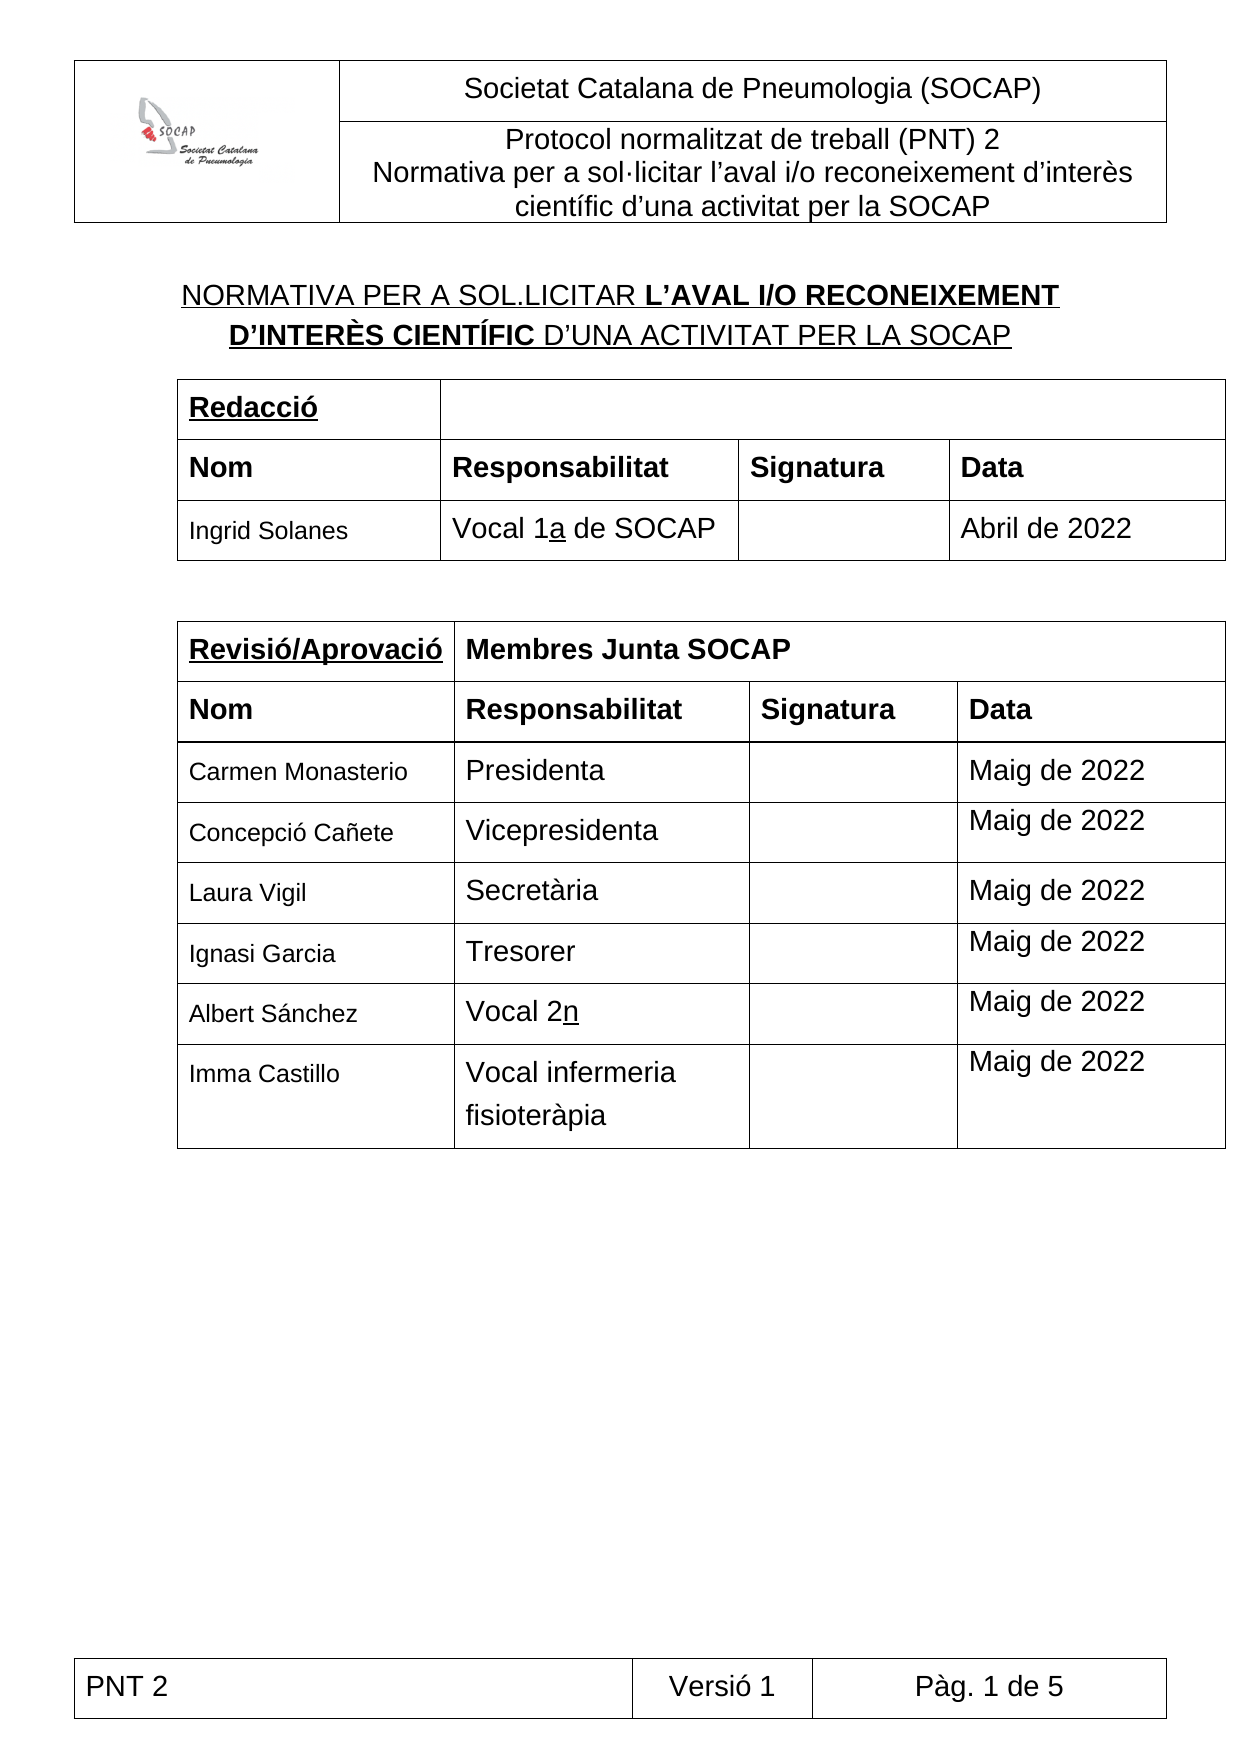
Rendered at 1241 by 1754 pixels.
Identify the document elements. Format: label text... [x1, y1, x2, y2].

table_cell Maig de 2022 [958, 803, 1225, 862]
table_cell [750, 1045, 957, 1148]
table_cell Presidenta [455, 743, 749, 802]
table_cell Data [950, 440, 1225, 500]
table_cell Abril de 2022 [950, 501, 1225, 560]
table_cell Responsabilitat [455, 682, 749, 741]
table_cell Vocal 2n [455, 984, 749, 1043]
table_cell Responsabilitat [441, 440, 738, 500]
table_header Redacció [178, 380, 440, 439]
table_cell Maig de 2022 [958, 924, 1225, 983]
table_cell [750, 743, 957, 802]
table_cell Concepció Cañete [178, 803, 454, 862]
table_cell [739, 501, 949, 560]
table_header Revisió/Aprovació [178, 622, 454, 681]
table_cell Data [958, 682, 1225, 741]
table_cell Albert Sánchez [178, 984, 454, 1043]
table_cell Ingrid Solanes [178, 501, 440, 560]
text NORMATIVA PER A SOL.LICITAR L’AVAL I/O RECONEIXEMENT D’INTERÈS CIENTÍFIC D’UNA ACTIVITAT PER LA SOCAP [177, 278, 1063, 351]
table_cell Tresorer [455, 924, 749, 983]
table_header [441, 380, 1225, 439]
picture [109, 67, 295, 183]
table_cell Ignasi Garcia [178, 924, 454, 983]
table_cell Vocal infermeria fisioteràpia [455, 1045, 749, 1148]
table_cell Signatura [739, 440, 949, 500]
table_cell Secretària [455, 863, 749, 923]
table_cell Nom [178, 440, 440, 500]
table_cell Signatura [750, 682, 957, 741]
table_cell Vocal 1a de SOCAP [441, 501, 738, 560]
table_cell Maig de 2022 [958, 743, 1225, 802]
table_header Membres Junta SOCAP [455, 622, 1225, 681]
table_cell [750, 984, 957, 1043]
table_cell [750, 863, 957, 923]
table_cell Maig de 2022 [958, 863, 1225, 923]
table_cell Laura Vigil [178, 863, 454, 923]
table_cell Vicepresidenta [455, 803, 749, 862]
table_cell Maig de 2022 [958, 1045, 1225, 1148]
table_cell Maig de 2022 [958, 984, 1225, 1043]
table_cell Carmen Monasterio [178, 743, 454, 802]
table_cell Imma Castillo [178, 1045, 454, 1148]
table_cell [750, 803, 957, 862]
table_cell Nom [178, 682, 454, 741]
table_cell [750, 924, 957, 983]
